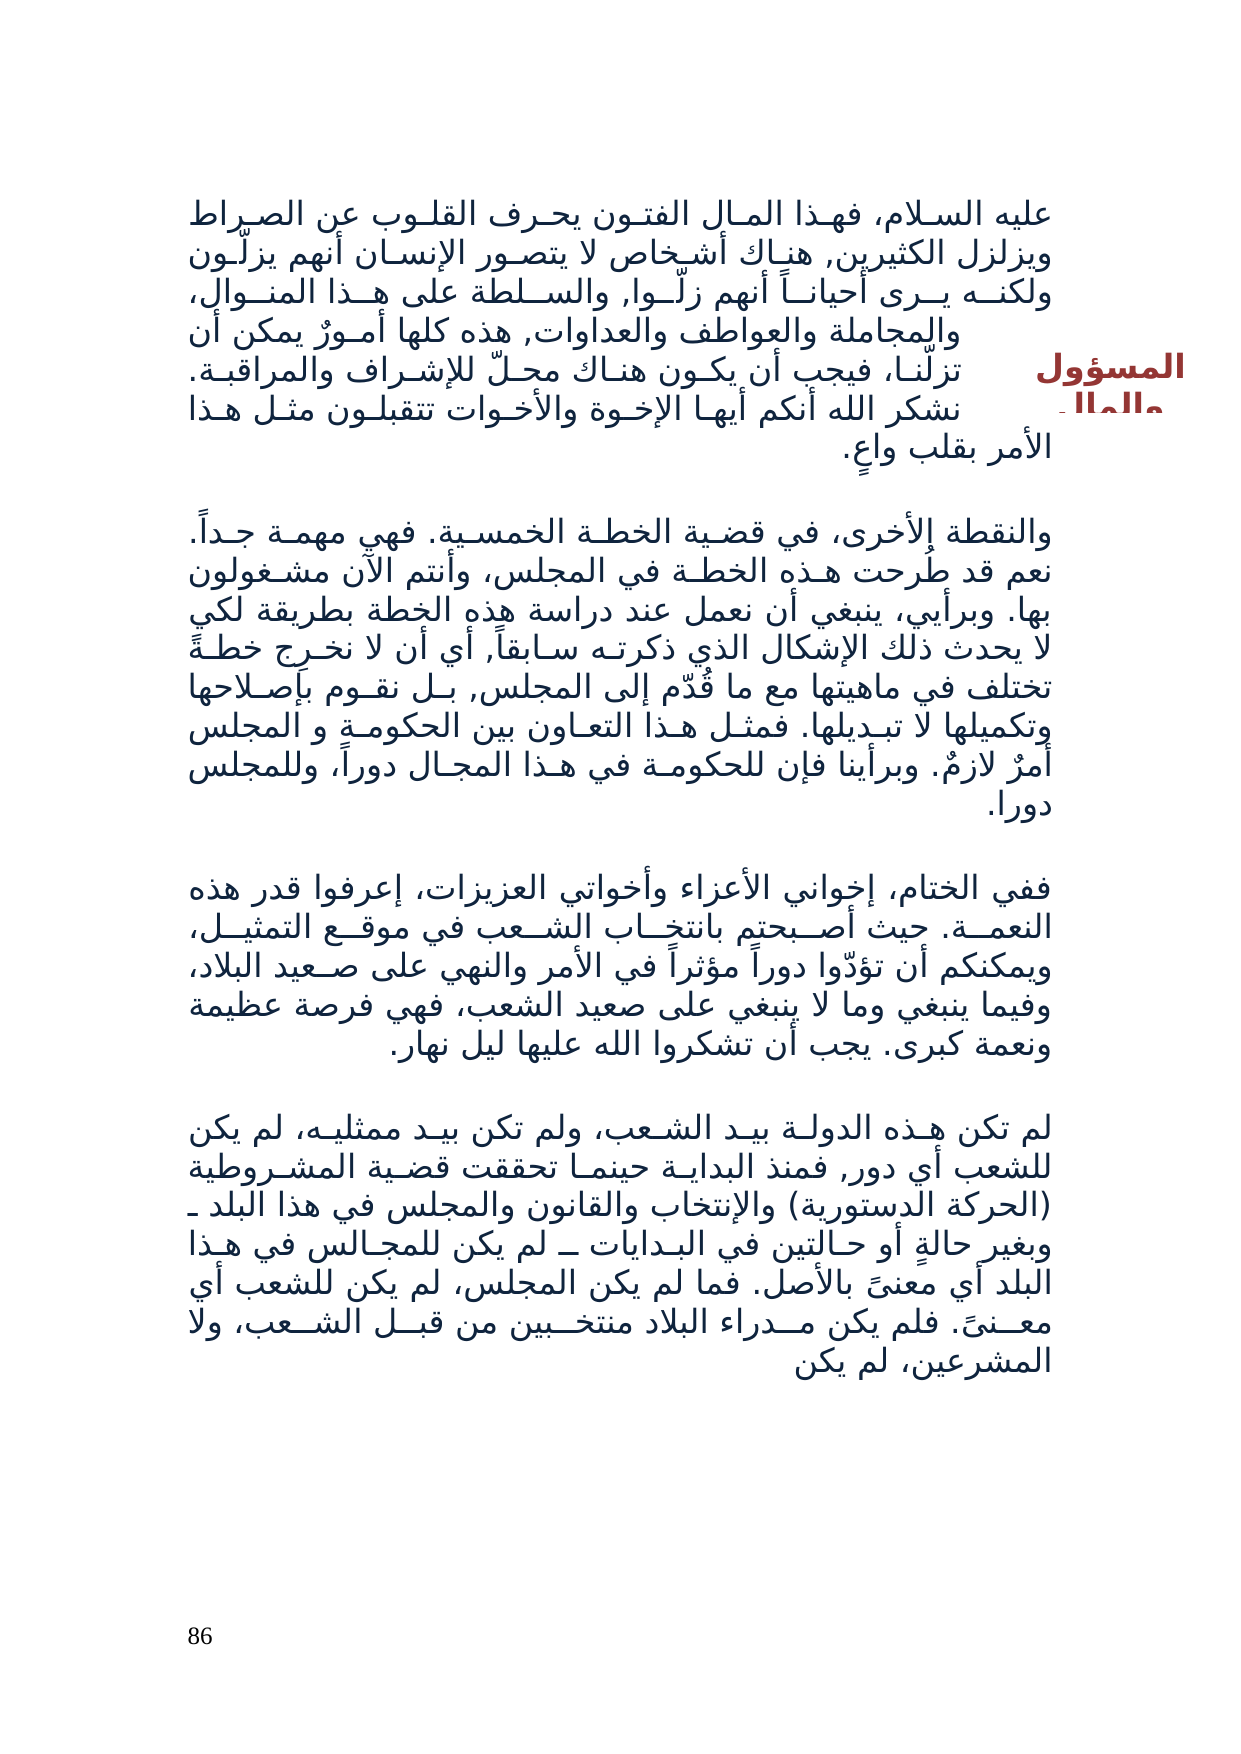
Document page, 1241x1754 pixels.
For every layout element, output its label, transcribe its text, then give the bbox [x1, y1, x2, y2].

text والنقطة الأخرى، في قضية الخطة الخمسية. فهي مهمة جداً. نعم قد طُرحت هذه الخطة في المجلس، وأنتم الآن مشغولون بها. وبرأيي، ينبغي أن نعمل عند دراسة هذه الخطة بطريقة لكي لا يحدث ذلك الإشكال الذي ذكرته سابقاً, أي أن لا نخرِج خطةً تختلف في ماهيتها مع ما قُدّم إلى المجلس, بل نقوم بإصلاحها وتكميلها لا تبديلها. فمثل هذا التعاون بين الحكومة و المجلس أمرٌ لازمٌ. وبرأينا فإن للحكومة في هذا المجال دوراً، وللمجلس دورا. [187, 512, 1053, 823]
text عليه السلام، فهذا المال الفتون يحرف القلوب عن الصراط ويزلزل الكثيرين, هناك أشخاص لا يتصور الإنسان أنهم يزلّون ولكنه يرى أحياناً أنهم زلّوا, والسلطة على هذا المنوال، والمجاملة والعواطف والعداوات, هذه كلها أمورٌ يمكن أن تزلّنا، فيجب أن يكون هناك محلّ للإشراف والمراقبة. نشكر الله أنكم أيها الإخوة والأخوات تتقبلون مثل هذا الأمر بقلب واعٍ. [187, 195, 1053, 467]
text لم تكن هذه الدولة بيد الشعب، ولم تكن بيد ممثليه، لم يكن للشعب أي دور, فمنذ البداية حينما تحققت قضية المشروطية (الحركة الدستورية) والإنتخاب والقانون والمجلس في هذا البلد ـ وبغير حالةٍ أو حالتين في البدايات ـ لم يكن للمجالس في هذا البلد أي معنىً بالأصل. فما لم يكن المجلس، لم يكن للشعب أي معنىً. فلم يكن مدراء البلاد منتخبين من قبل الشعب، ولا المشرعين، لم يكن [187, 1108, 1053, 1380]
text ففي الختام، إخواني الأعزاء وأخواتي العزيزات، إعرفوا قدر هذه النعمة. حيث أصبحتم بانتخاب الشعب في موقع التمثيل، ويمكنكم أن تؤدّوا دوراً مؤثراً في الأمر والنهي على صعيد البلاد، وفيما ينبغي وما لا ينبغي على صعيد الشعب، فهي فرصة عظيمة ونعمة كبرى. يجب أن تشكروا الله عليها ليل نهار. [187, 868, 1053, 1063]
